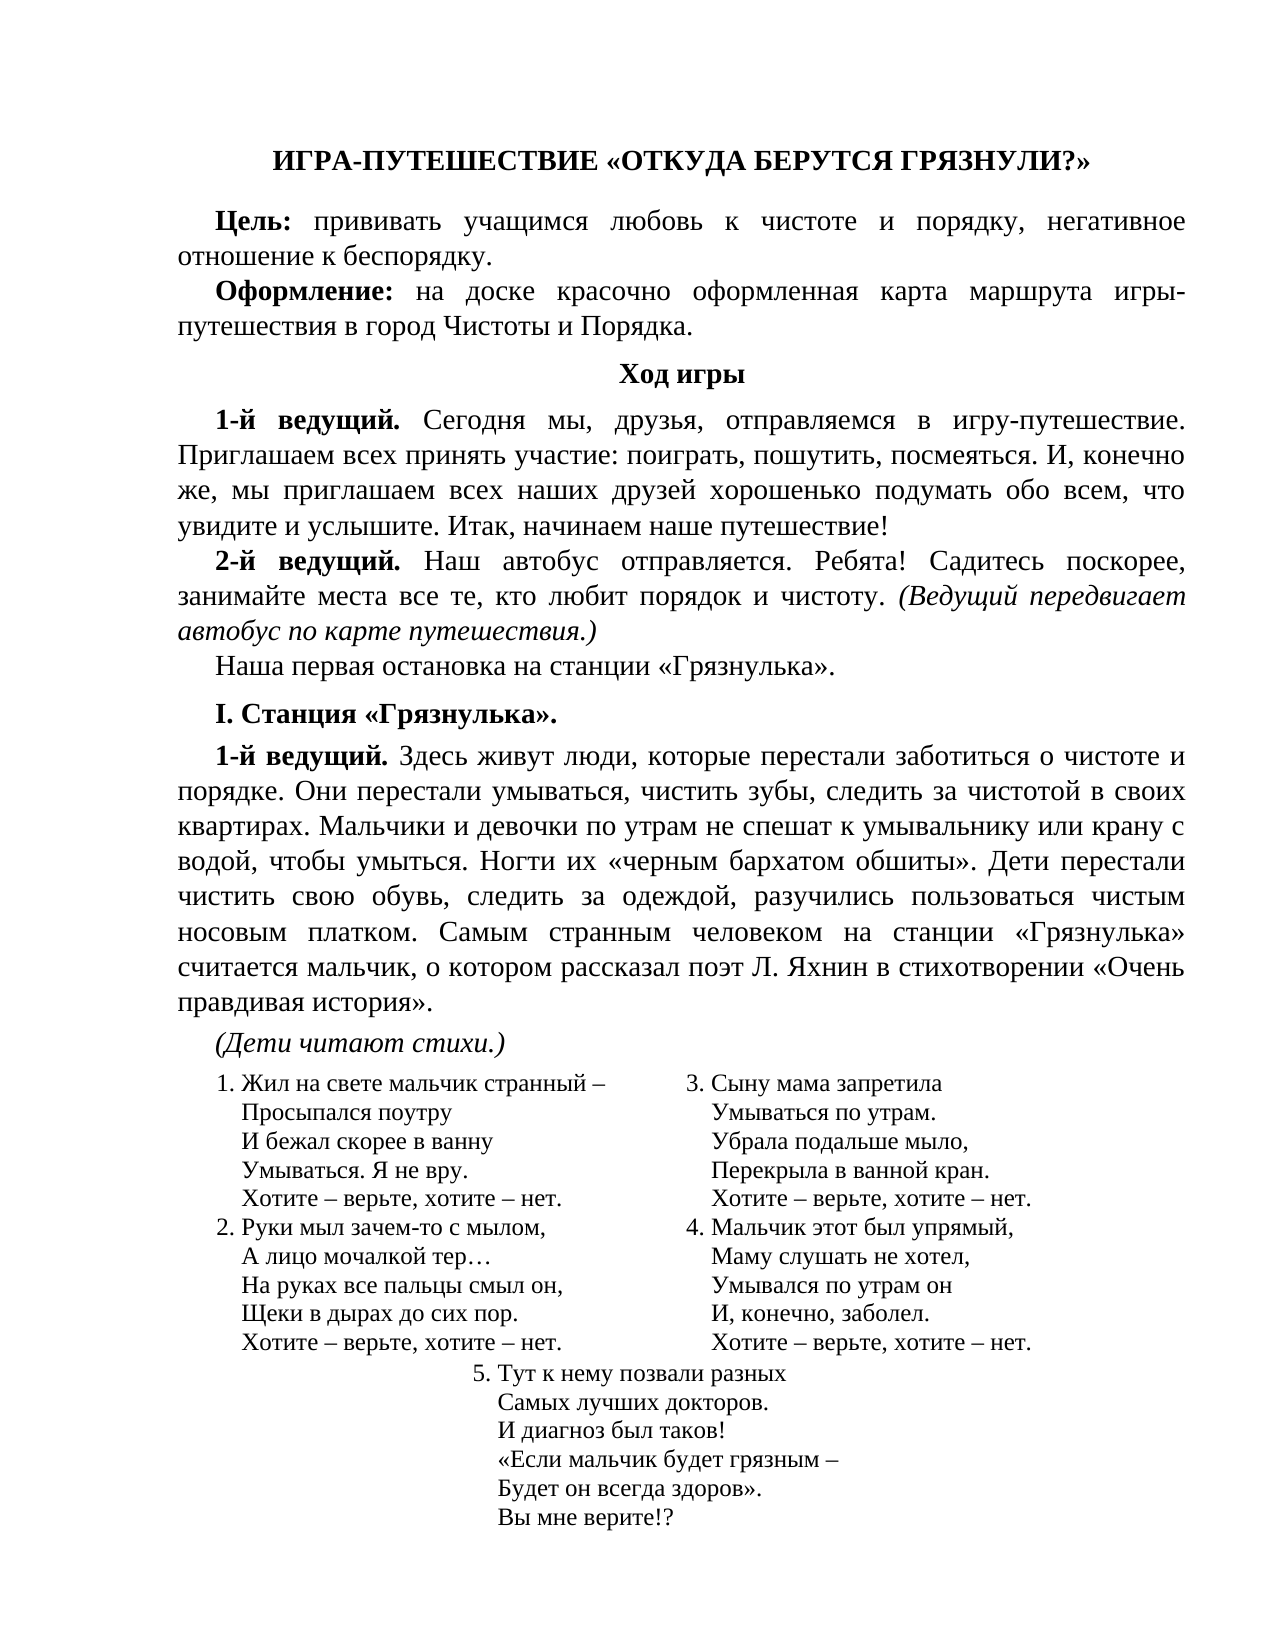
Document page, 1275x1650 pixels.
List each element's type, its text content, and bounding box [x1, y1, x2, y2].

text Самых лучших докторов. [177, 1387, 1186, 1415]
text Оформление: на доске красочно оформленная карта маршрута игры-путешествия в город Чистоты и Порядка. [177, 273, 1186, 342]
text Цель: прививать учащимся любовь к чистоте и порядку, негативное отношение к беспорядку. [177, 203, 1186, 271]
table_header 1. Жил на свете мальчик странный – Просыпался поутру И бежал скорее в ванну Умываться. Я не вру. Хотите – верьте, хотите – нет. 2. Руки мыл зачем-то с мылом, А лицо мочалкой тер… На руках все пальцы смыл он, Щеки в дырах до сих пор. Хотите – верьте, хотите – нет. [177, 1067, 647, 1358]
text Наша первая остановка на станции «Грязнулька». [177, 648, 1186, 682]
table_header 3. Сыну мама запретила Умываться по утрам. Убрала подальше мыло, Перекрыла в ванной кран. Хотите – верьте, хотите – нет. 4. Мальчик этот был упрямый, Маму слушать не хотел, Умывался по утрам он И, конечно, заболел. Хотите – верьте, хотите – нет. [647, 1067, 1119, 1358]
text Игра-путешествие «Откуда берутся грязнули?» [177, 143, 1186, 177]
text И диагноз был таков! [177, 1416, 1186, 1444]
text «Если мальчик будет грязным – [177, 1444, 1186, 1473]
text 2-й ведущий. Наш автобус отправляется. Ребята! Садитесь поскорее, занимайте места все те, кто любит порядок и чистоту. (Ведущий передвигает автобус по карте путешествия.) [177, 543, 1186, 647]
text Будет он всегда здоров». [177, 1473, 1186, 1502]
text Вы мне верите!? [177, 1502, 1186, 1531]
text 1-й ведущий. Здесь живут люди, которые перестали заботиться о чистоте и порядке. Они перестали умываться, чистить зубы, следить за чистотой в своих квартирах. Мальчики и девочки по утрам не спешат к умывальнику или крану с водой, чтобы умыться. Ногти их «черным бархатом обшиты». Дети перестали чистить свою обувь, следить за одеждой, разучились пользоваться чистым носовым платком. Самым странным человеком на станции «Грязнулька» считается мальчик, о котором рассказал поэт Л. Яхнин в стихотворении «Очень правдивая история». [177, 738, 1186, 1018]
text (Дети читают стихи.) [177, 1026, 1186, 1059]
text 5. Тут к нему позвали разных [177, 1358, 1186, 1386]
text 1-й ведущий. Сегодня мы, друзья, отправляемся в игру-путешествие. Приглашаем всех принять участие: поиграть, пошутить, посмеяться. И, конечно же, мы приглашаем всех наших друзей хорошенько подумать обо всем, что увидите и услышите. Итак, начинаем наше путешествие! [177, 402, 1186, 541]
text Ход игры [177, 356, 1186, 389]
text I. Станция «Грязнулька». [177, 696, 1186, 730]
